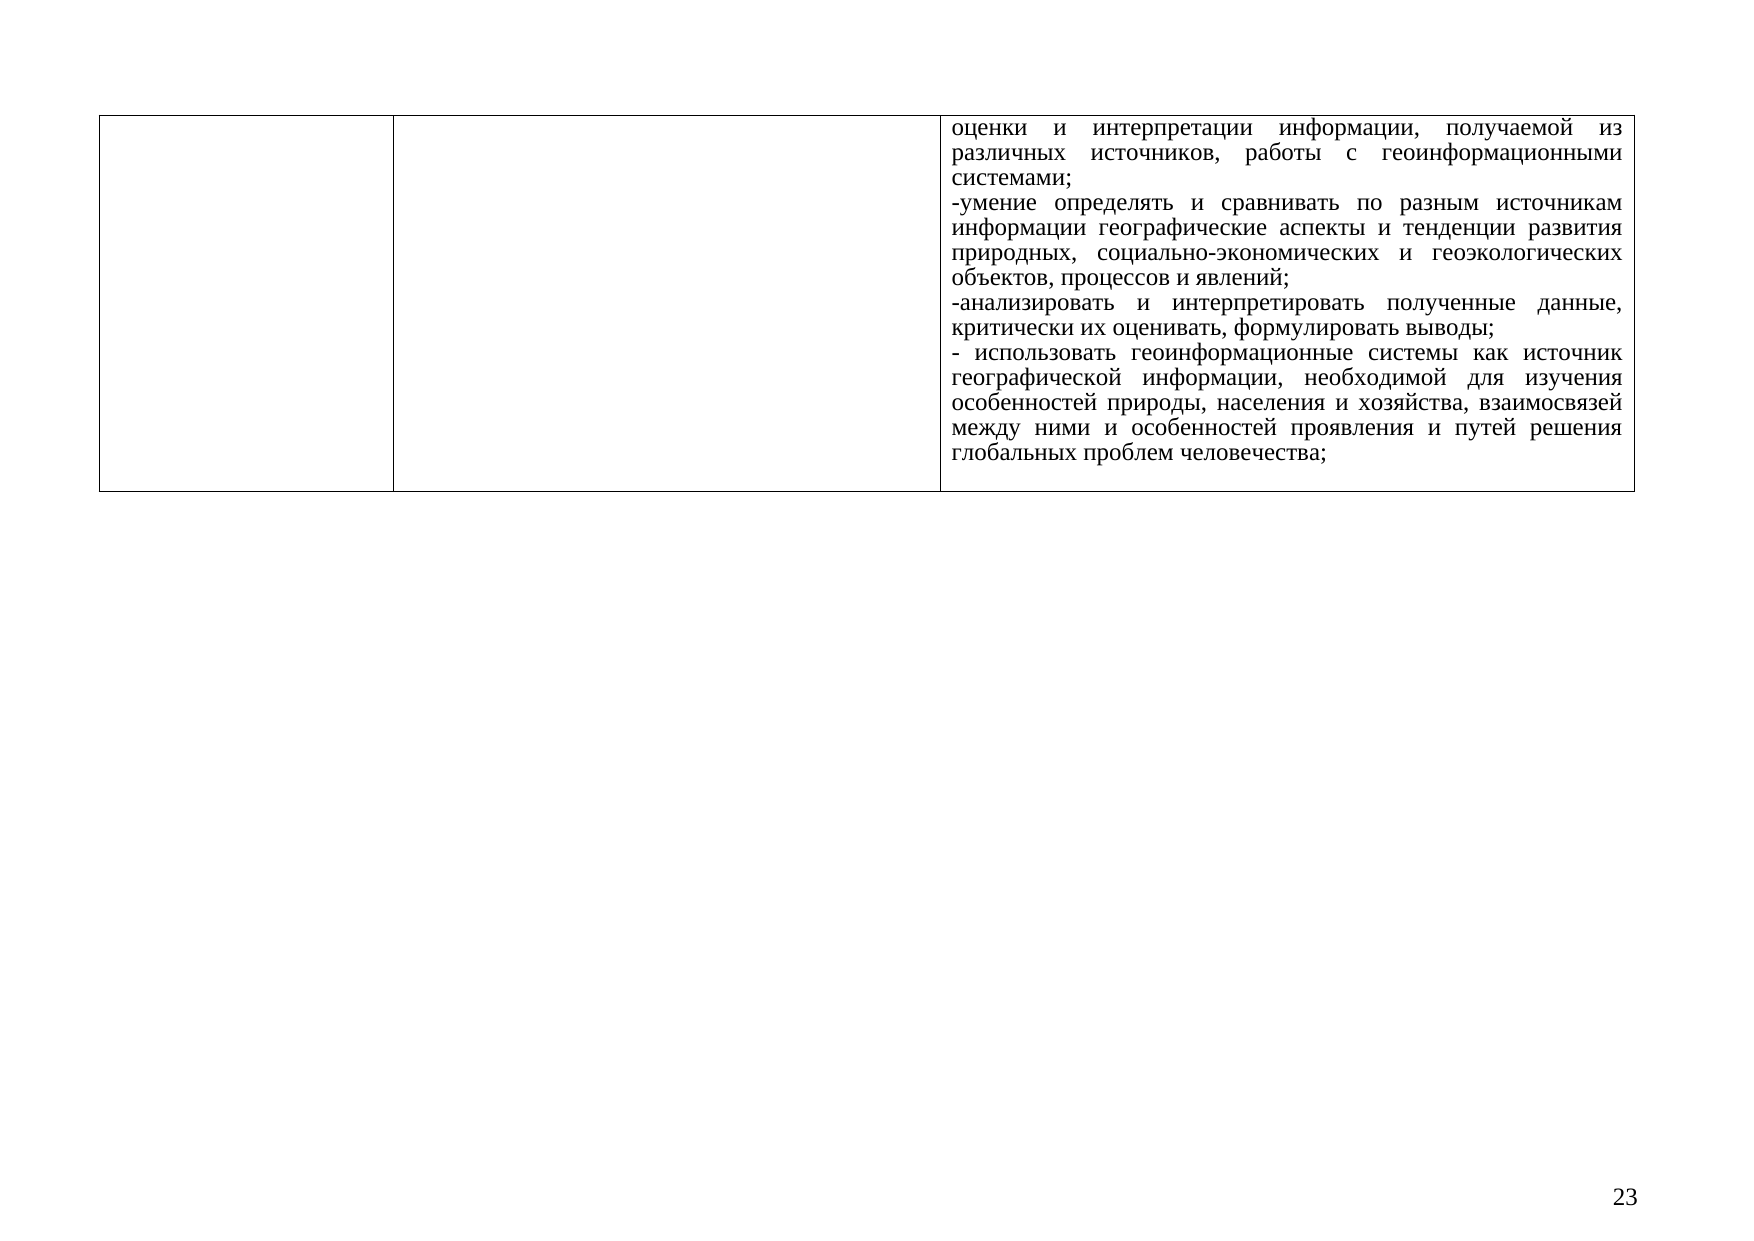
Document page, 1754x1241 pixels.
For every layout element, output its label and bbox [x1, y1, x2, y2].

table_cell [394, 116, 940, 491]
table_cell [100, 116, 393, 491]
table_cell [941, 116, 1634, 491]
